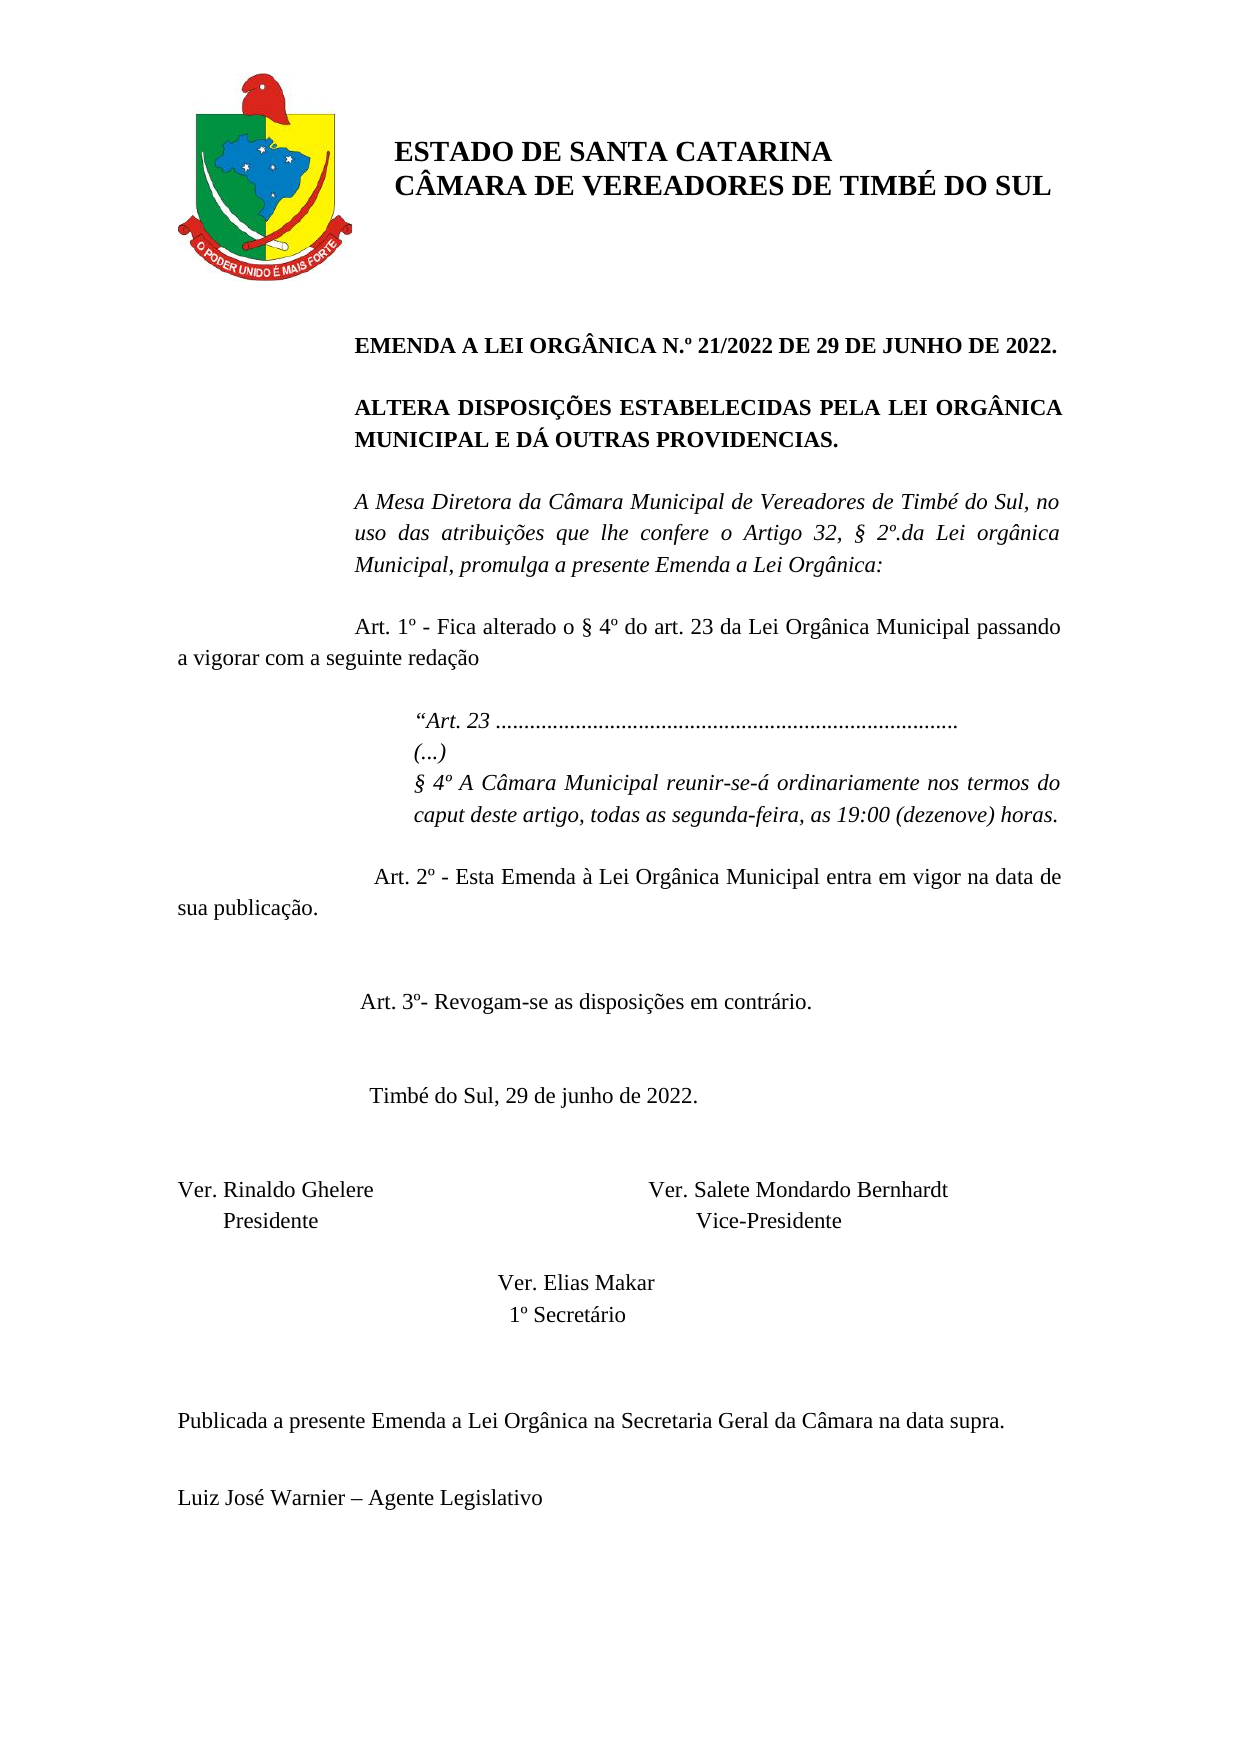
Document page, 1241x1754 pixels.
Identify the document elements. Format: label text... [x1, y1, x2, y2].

text ALTERA DISPOSIÇÕES ESTABELECIDAS PELA LEI ORGÂNICA MUNICIPAL E DÁ OUTRAS PROVIDENCIAS. [354, 391, 1063, 453]
picture [177, 73, 353, 281]
text “Art. 23 ................................................................................. [413, 703, 1063, 734]
text Ver. Rinaldo Ghelere Ver. Salete Mondardo Bernhardt [177, 1172, 1063, 1203]
text Timbé do Sul, 29 de junho de 2022. [177, 1078, 1063, 1109]
text Ver. Elias Makar [177, 1266, 1063, 1297]
text 1º Secretário [177, 1297, 1063, 1328]
text § 4º A Câmara Municipal reunir-se-á ordinariamente nos termos do caput deste artigo, todas as segunda-feira, as 19:00 (dezenove) horas. [413, 766, 1063, 828]
text Art. 1º - Fica alterado o § 4º do art. 23 da Lei Orgânica Municipal passando a vigorar com a seguinte redação [177, 609, 1063, 672]
text Publicada a presente Emenda a Lei Orgânica na Secretaria Geral da Câmara na data supra. [177, 1407, 1063, 1434]
text Art. 3º- Revogam-se as disposições em contrário. [177, 984, 1063, 1016]
text A Mesa Diretora da Câmara Municipal de Vereadores de Timbé do Sul, no uso das atribuições que lhe confere o Artigo 32, § 2º.da Lei orgânica Municipal, promulga a presente Emenda a Lei Orgânica: [354, 484, 1063, 578]
text (...) [413, 734, 1063, 766]
text Art. 2º - Esta Emenda à Lei Orgânica Municipal entra em vigor na data de sua publicação. [177, 859, 1063, 922]
text Luiz José Warnier – Agente Legislativo [177, 1484, 1063, 1510]
text EMENDA A LEI ORGÂNICA N.º 21/2022 DE 29 DE JUNHO DE 2022. [354, 328, 1063, 359]
text Presidente Vice-Presidente [177, 1203, 1063, 1234]
